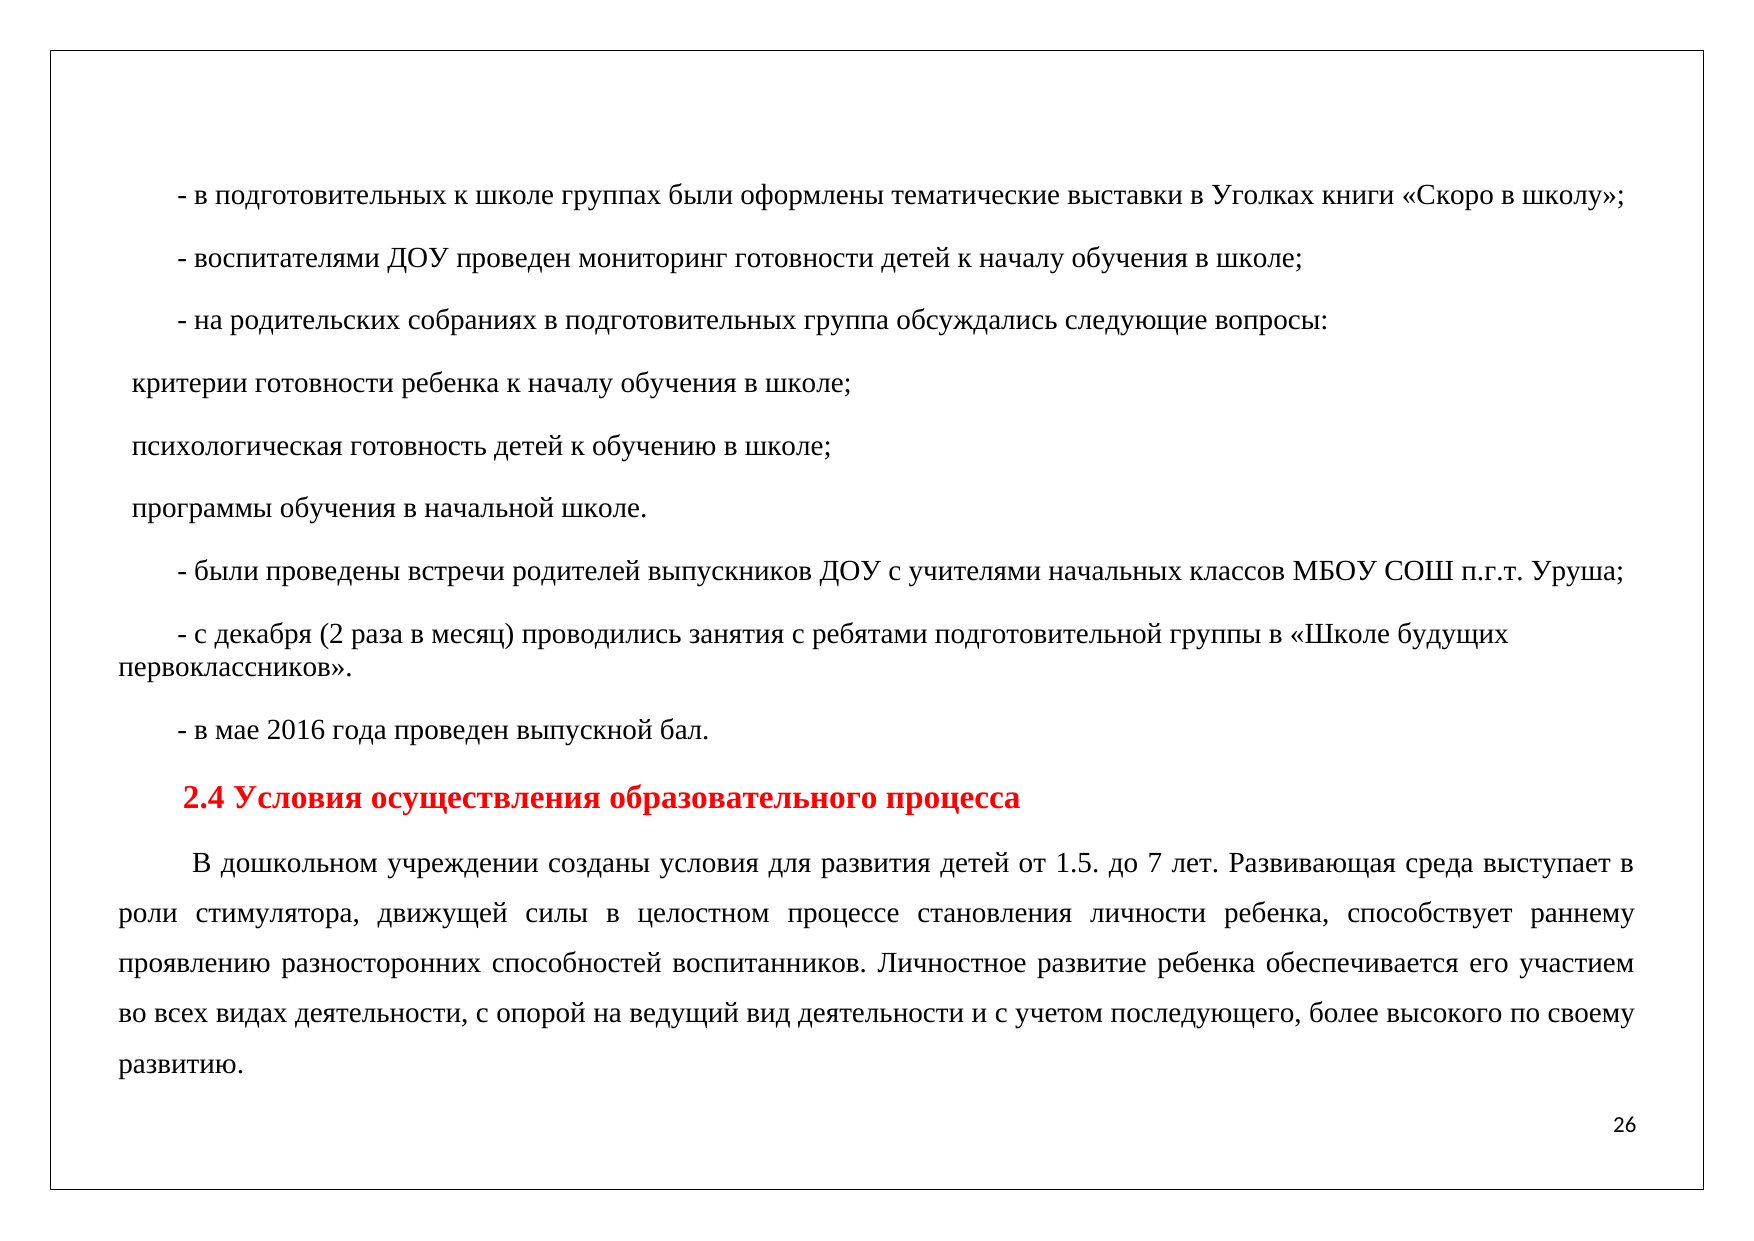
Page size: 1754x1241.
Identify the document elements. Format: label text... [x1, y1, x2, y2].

text - были проведены встречи родителей выпускников ДОУ с учителями начальных классов МБОУ СОШ п.г.т. Уруша; [118, 553, 1636, 587]
text - на родительских собраниях в подготовительных группа обсуждались следующие вопросы: [118, 302, 1636, 336]
text - с декабря (2 раза в месяц) проводились занятия с ребятами подготовительной группы в «Школе будущих первоклассников». [118, 616, 1636, 683]
text - в мае 2016 года проведен выпускной бал. [118, 712, 1636, 746]
text 2.4 Условия осуществления образовательного процесса [118, 777, 1636, 816]
text психологическая готовность детей к обучению в школе; [81, 428, 1636, 461]
text критерии готовности ребенка к началу обучения в школе; [81, 365, 1636, 399]
text В дошкольном учреждении созданы условия для развития детей от 1.5. до 7 лет. Развивающая среда выступает в роли стимулятора, движущей силы в целостном процессе становления личности ребенка, способствует раннему проявлению разносторонних способностей воспитанников. Личностное развитие ребенка обеспечивается его участием во всех видах деятельности, с опорой на ведущий вид деятельности и с учетом последующего, более высокого по своему развитию. [118, 845, 1636, 1079]
text программы обучения в начальной школе. [81, 491, 1636, 524]
text - в подготовительных к школе группах были оформлены тематические выставки в Уголках книги «Скоро в школу»; [118, 177, 1636, 211]
text - воспитателями ДОУ проведен мониторинг готовности детей к началу обучения в школе; [118, 240, 1636, 273]
